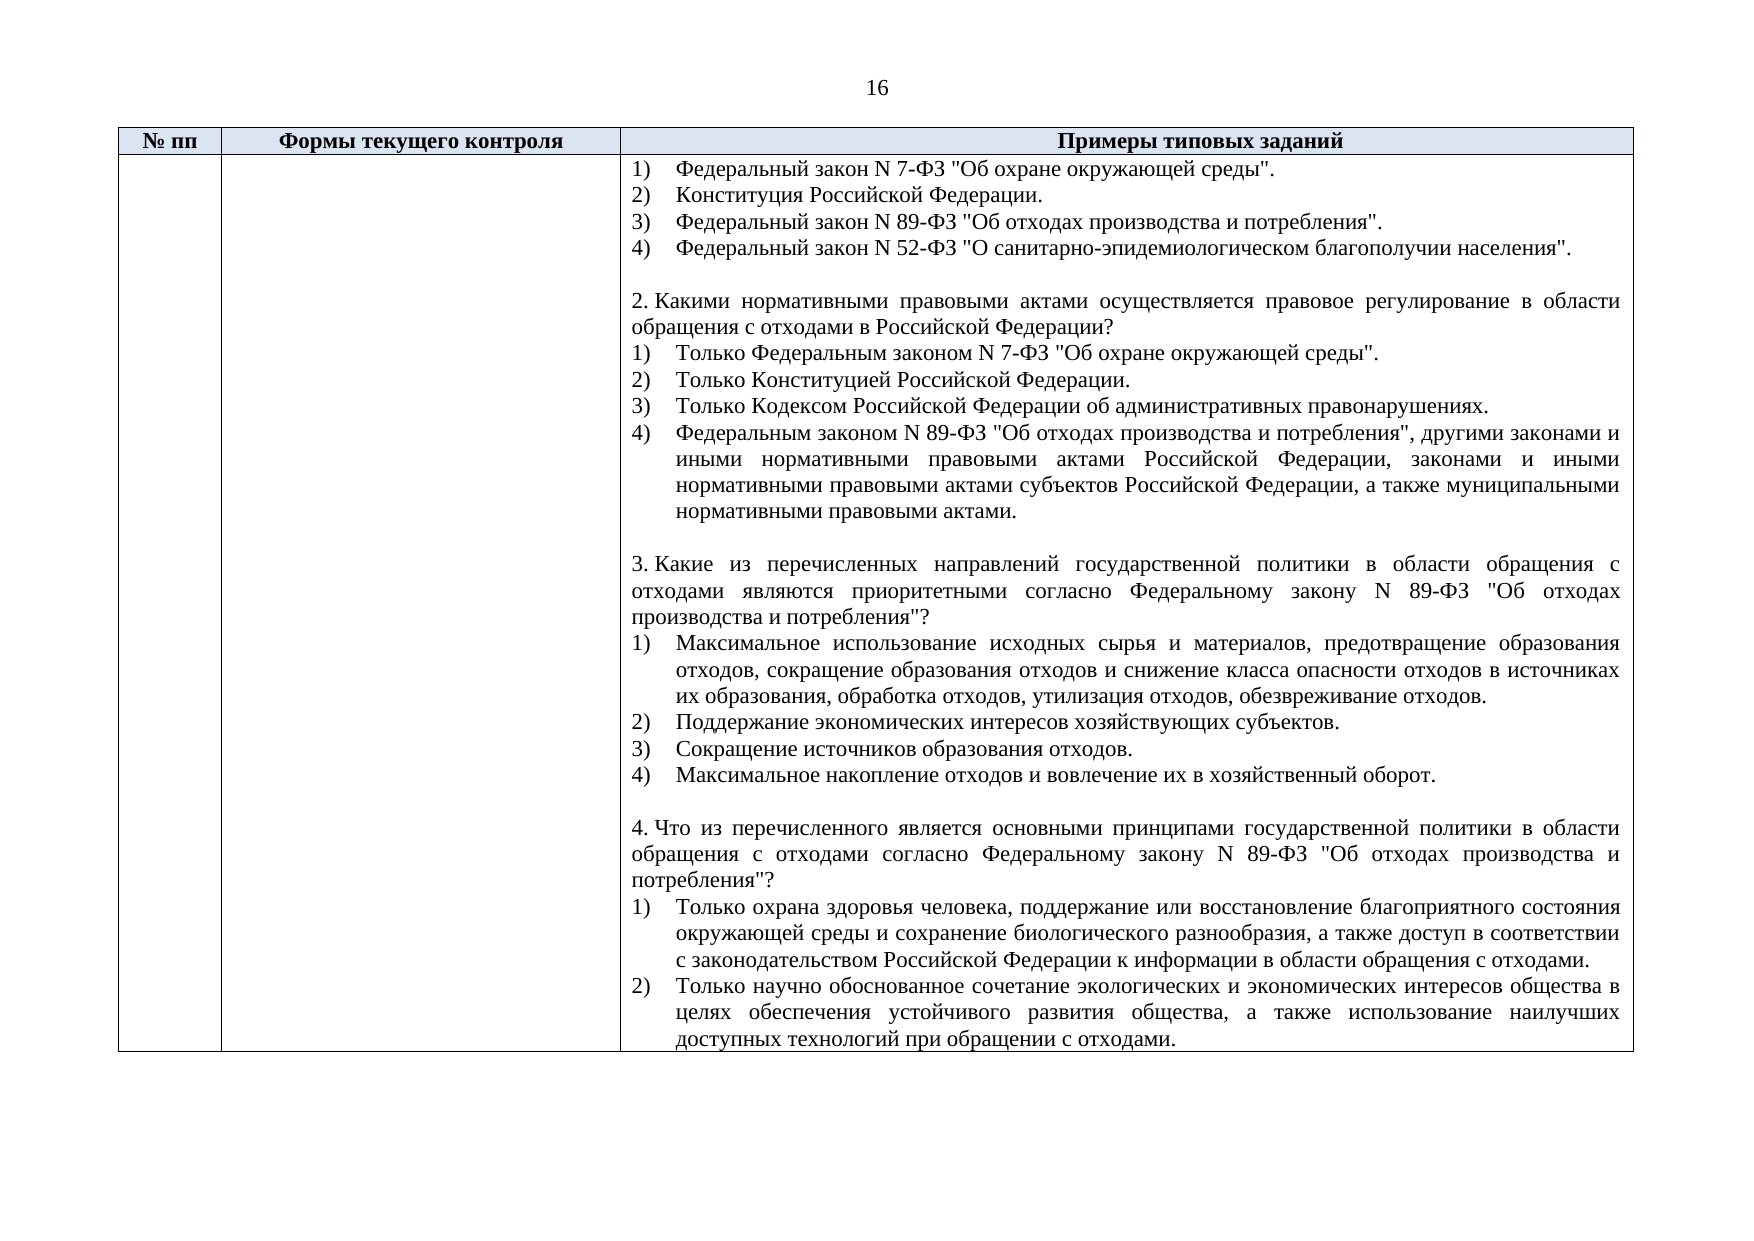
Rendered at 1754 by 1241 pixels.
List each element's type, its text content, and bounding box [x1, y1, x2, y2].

table_header Примеры типовых заданий [621, 128, 1633, 154]
table_header Формы текущего контроля [222, 128, 620, 154]
table_header № пп [119, 128, 221, 154]
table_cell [222, 155, 620, 1051]
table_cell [621, 155, 1633, 1051]
table_cell 3 [119, 155, 221, 1051]
